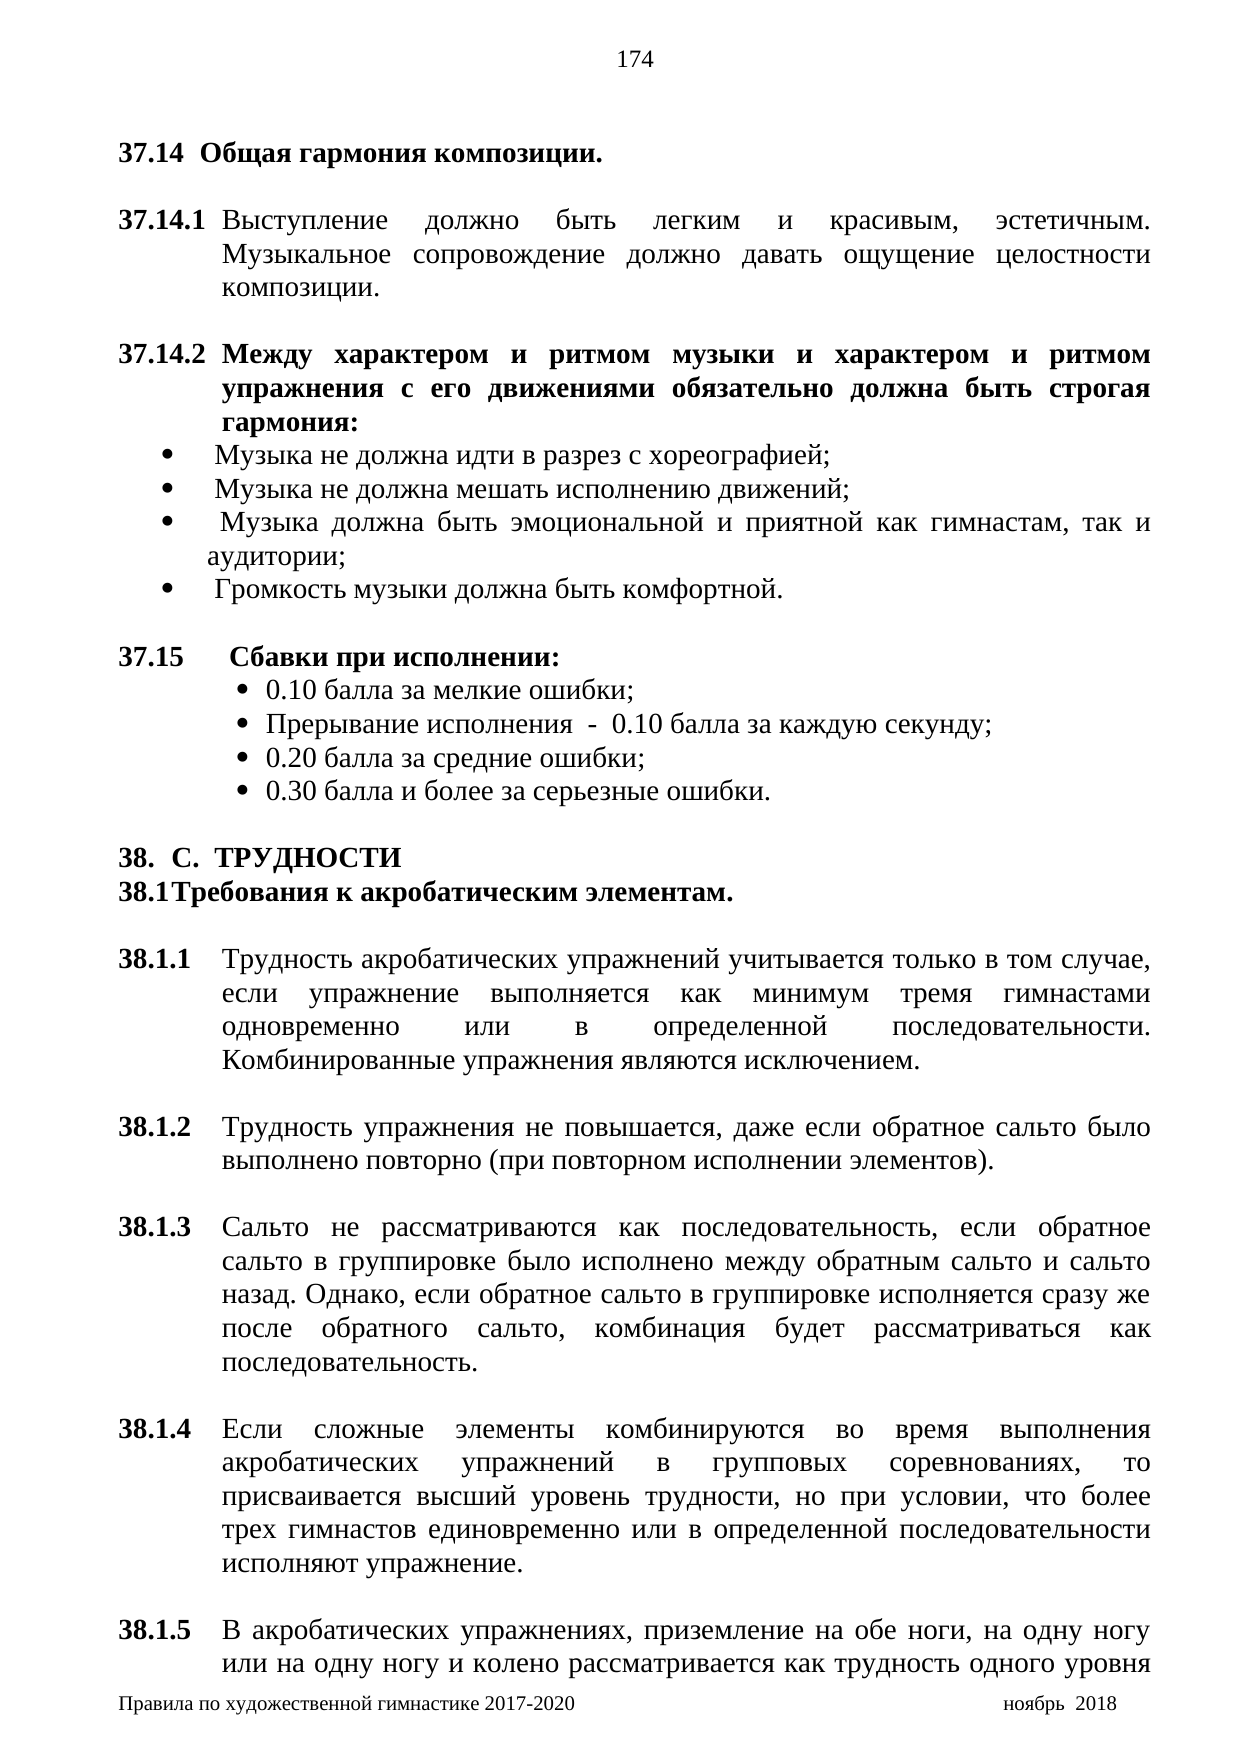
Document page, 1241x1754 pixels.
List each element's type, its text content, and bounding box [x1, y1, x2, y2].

list 0.30 балла и более за серьезные ошибки. [193, 773, 1152, 807]
list Трудность упражнения не повышается, даже если обратное сальто было выполнено повторно (при повторном исполнении элементов). [118, 1109, 1152, 1176]
list 0.20 балла за средние ошибки; [193, 740, 1152, 773]
list Между характером и ритмом музыки и характером и ритмом упражнения с его движениями обязательно должна быть строгая гармония: [118, 337, 1152, 437]
list С. ТРУДНОСТИ [118, 841, 1152, 874]
subtitle Сбавки при исполнении: [118, 639, 1152, 672]
list Прерывание исполнения - 0.10 балла за каждую секунду; [193, 706, 1152, 740]
list Музыка не должна идти в разрез с хореографией; [162, 437, 1152, 471]
subtitle Общая гармония композиции. [118, 135, 1152, 169]
list Сальто не рассматриваются как последовательность, если обратное сальто в группировке было исполнено между обратным сальто и сальто назад. Однако, если обратное сальто в группировке исполняется сразу же после обратного сальто, комбинация будет рассматриваться как последовательность. [118, 1209, 1152, 1377]
list Требования к акробатическим элементам. [118, 874, 1152, 908]
list Музыка должна быть эмоциональной и приятной как гимнастам, так и аудитории; [162, 504, 1152, 572]
list Если сложные элементы комбинируются во время выполнения акробатических упражнений в групповых соревнованиях, то присваивается высший уровень трудности, но при условии, что более трех гимнастов единовременно или в определенной последовательности исполняют упражнение. [118, 1411, 1152, 1578]
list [118, 1612, 1152, 1679]
list 0.10 балла за мелкие ошибки; [193, 672, 1152, 706]
list Громкость музыки должна быть комфортной. [162, 572, 1152, 605]
list Трудность акробатических упражнений учитывается только в том случае, если упражнение выполняется как минимум тремя гимнастами одновременно или в определенной последовательности. Комбинированные упражнения являются исключением. [118, 941, 1152, 1075]
list Музыка не должна мешать исполнению движений; [162, 471, 1152, 504]
list Выступление должно быть легким и красивым, эстетичным. Музыкальное сопровождение должно давать ощущение целостности композиции. [118, 202, 1152, 303]
